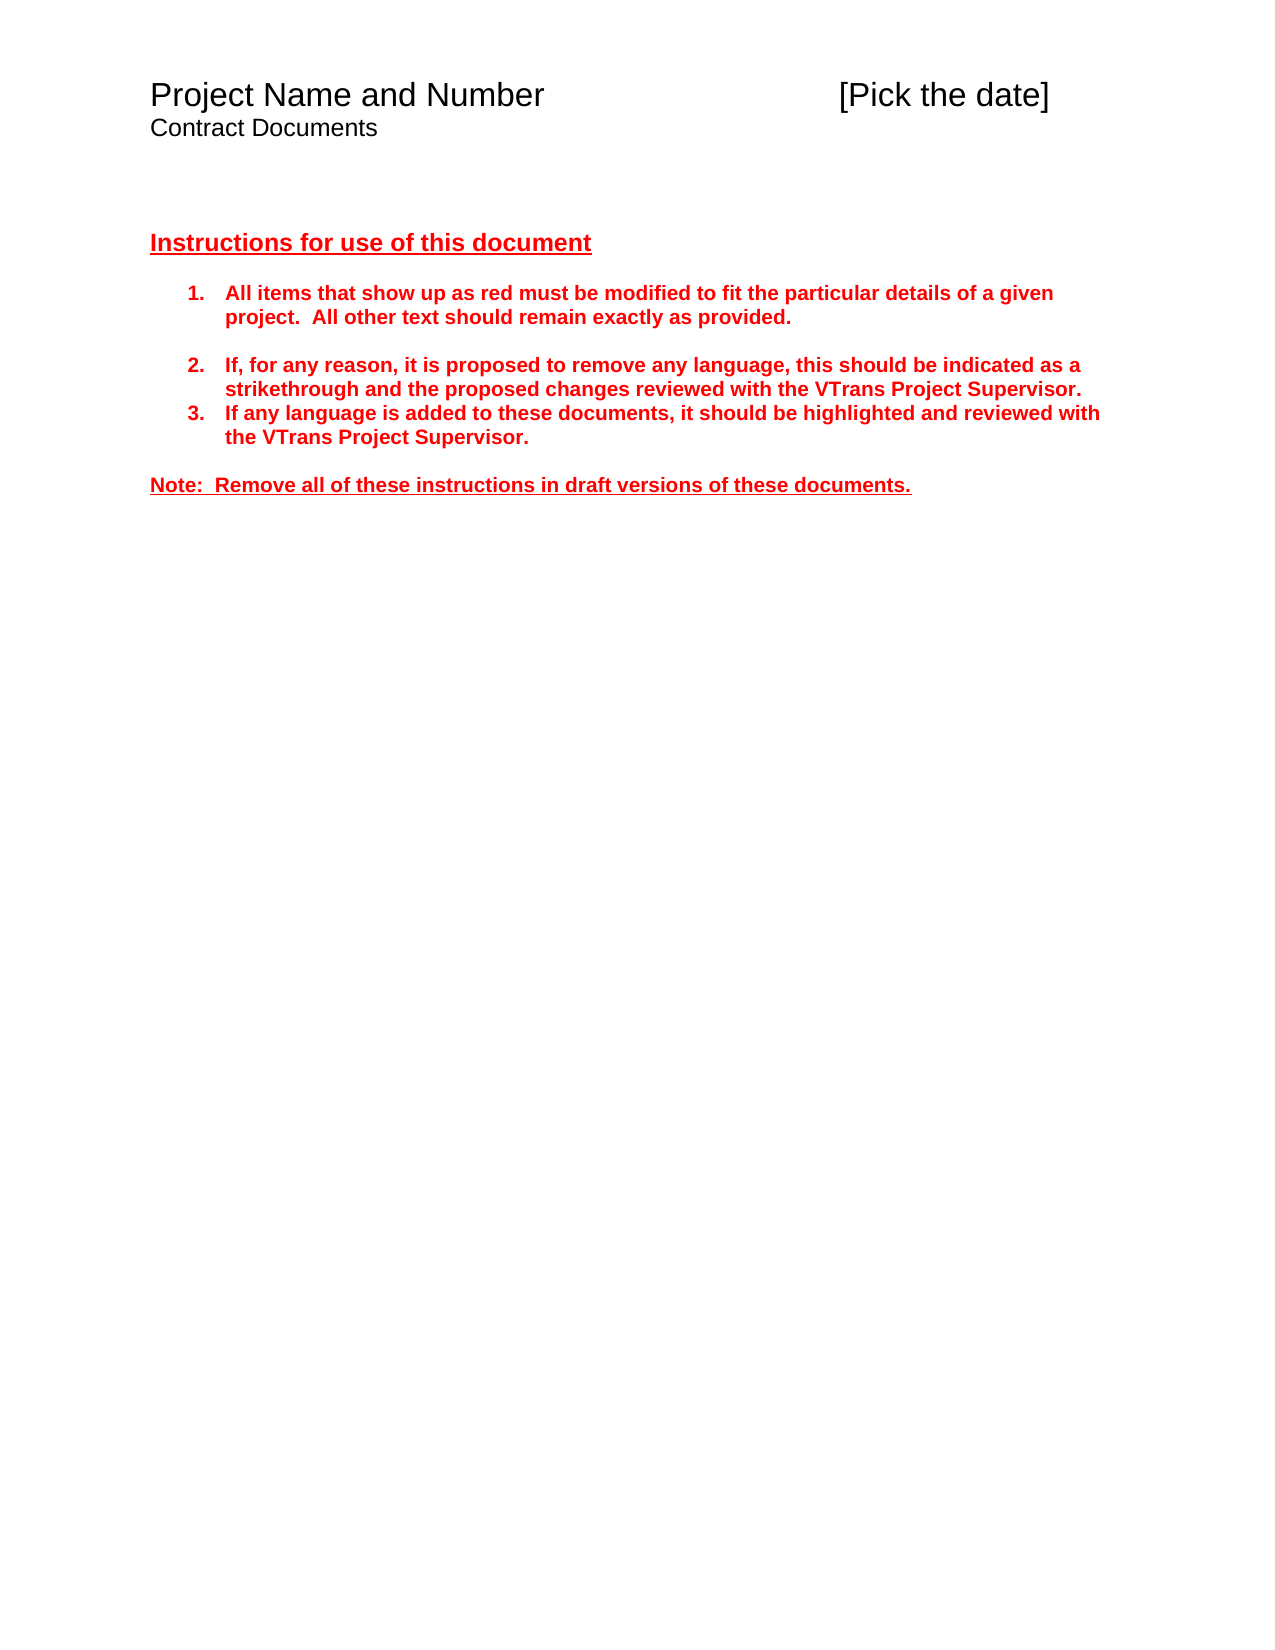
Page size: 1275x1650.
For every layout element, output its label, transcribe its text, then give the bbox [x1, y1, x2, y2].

list If any language is added to these documents, it should be highlighted and reviewed with the VTrans Project Supervisor. [187, 401, 1125, 449]
text Note: Remove all of these instructions in draft versions of these documents. [150, 473, 1125, 497]
list If, for any reason, it is proposed to remove any language, this should be indicated as a strikethrough and the proposed changes reviewed with the VTrans Project Supervisor. [187, 353, 1125, 401]
text Instructions for use of this document [150, 228, 1125, 257]
list All items that show up as red must be modified to fit the particular details of a given project. All other text should remain exactly as provided. [187, 281, 1125, 329]
